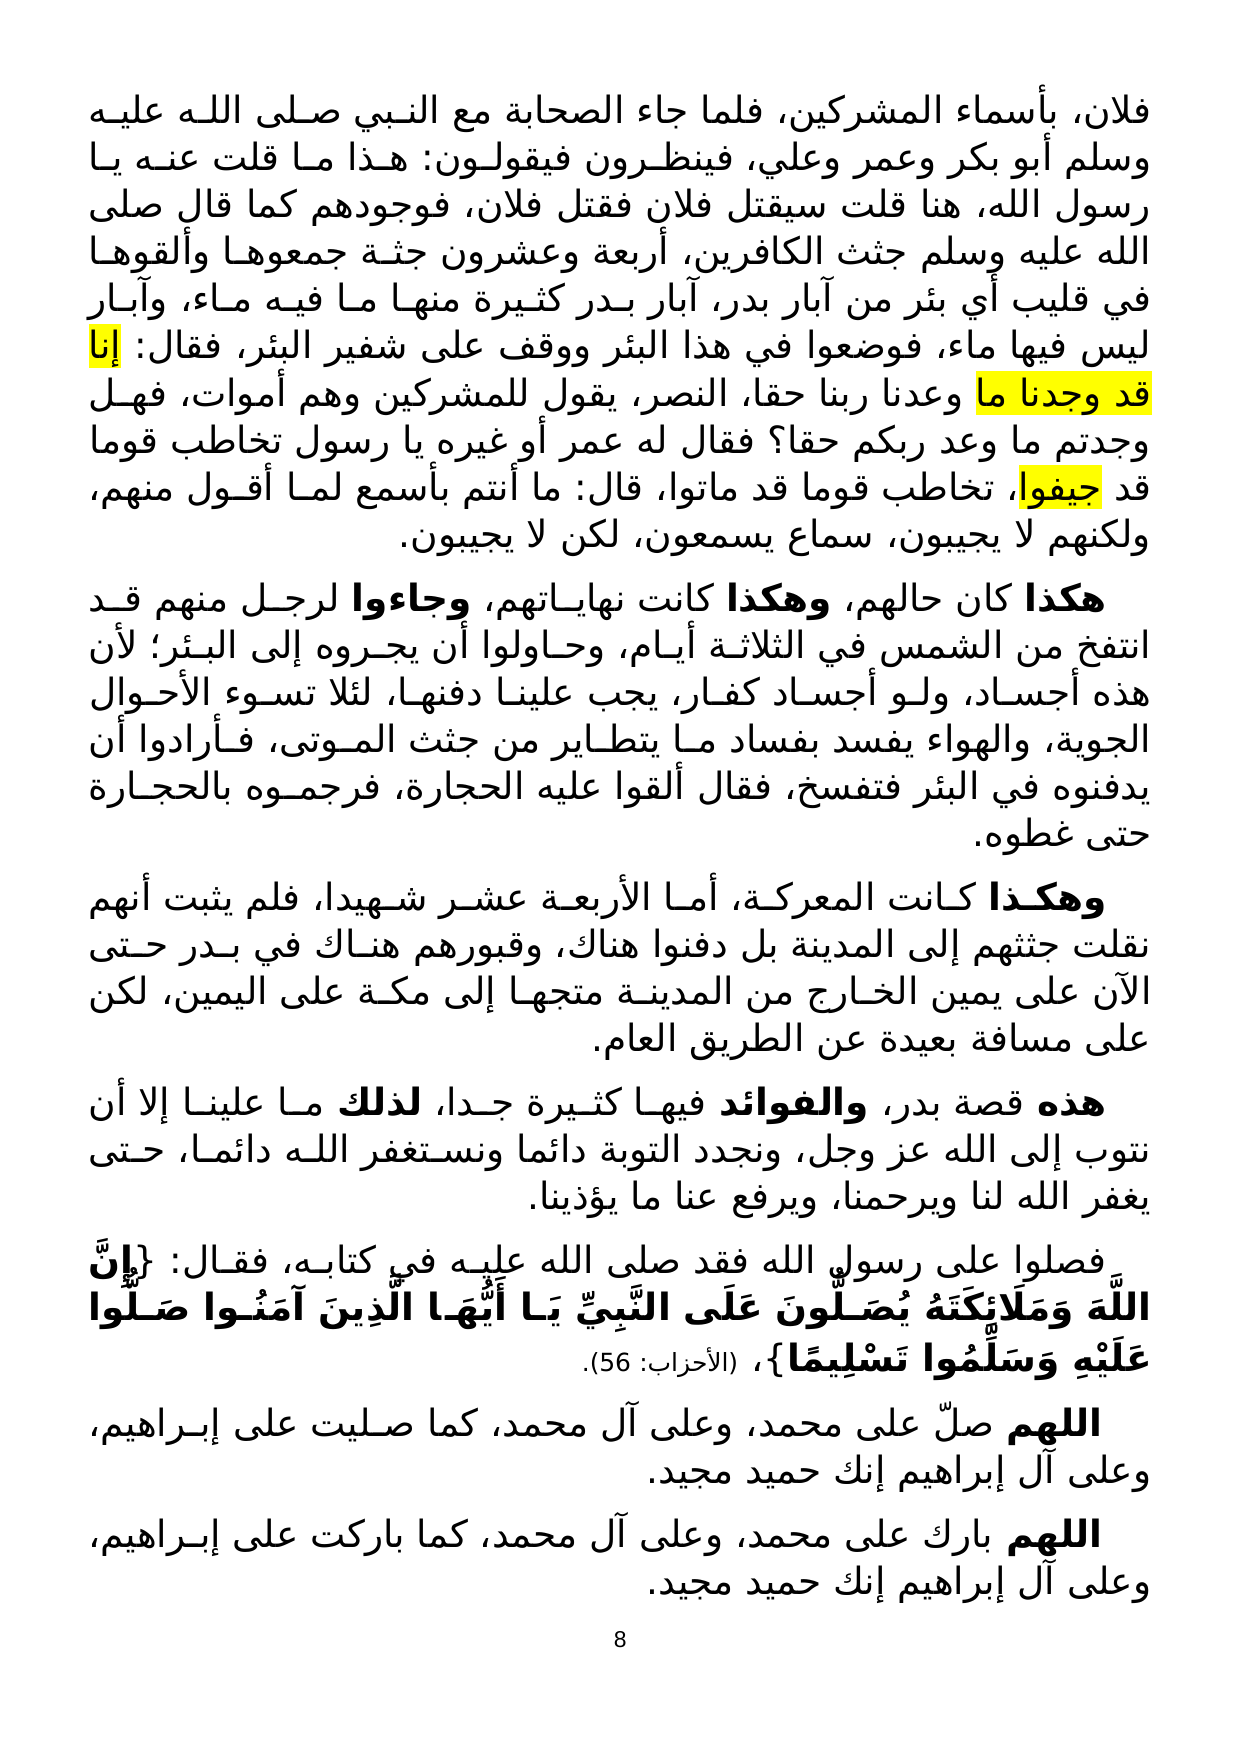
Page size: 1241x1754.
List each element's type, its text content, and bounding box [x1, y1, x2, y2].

text اللهم بارك على محمد، وعلى آل محمد، كما باركت على إبراهيم، وعلى آل إبراهيم إنك حميد مجيد. [89, 1513, 1152, 1603]
text فصلوا على رسول الله فقد صلى الله عليه في كتابه، فقال: {إِنَّ اللَّهَ وَمَلَائِكَتَهُ يُصَلُّونَ عَلَى النَّبِيِّ يَا أَيُّهَا الَّذِينَ آمَنُوا صَلُّوا عَلَيْهِ وَسَلِّمُوا تَسْلِيمًا}، (الأحزاب: 56). [89, 1238, 1152, 1381]
text اللهم صلّ على محمد، وعلى آل محمد، كما صليت على إبراهيم، وعلى آل إبراهيم إنك حميد مجيد. [89, 1402, 1152, 1493]
text هكذا كان حالهم، وهكذا كانت نهاياتهم، وجاءوا لرجل منهم قد انتفخ من الشمس في الثلاثة أيام، وحاولوا أن يجروه إلى البئر؛ لأن هذه أجساد، ولو أجساد كفار، يجب علينا دفنها، لئلا تسوء الأحوال الجوية، والهواء يفسد بفساد ما يتطاير من جثث الموتى، فأرادوا أن يدفنوه في البئر فتفسخ، فقال ألقوا عليه الحجارة، فرجموه بالحجارة حتى غطوه. [89, 576, 1152, 855]
text هذه قصة بدر، والفوائد فيها كثيرة جدا، لذلك ما علينا إلا أن نتوب إلى الله عز وجل، ونجدد التوبة دائما ونستغفر الله دائما، حتى يغفر الله لنا ويرحمنا، ويرفع عنا ما يؤذينا. [89, 1080, 1152, 1218]
text وهكذا كانت المعركة، أما الأربعة عشر شهيدا، فلم يثبت أنهم نقلت جثثهم إلى المدينة بل دفنوا هناك، وقبورهم هناك في بدر حتى الآن على يمين الخارج من المدينة متجها إلى مكة على اليمين، لكن على مسافة بعيدة عن الطريق العام. [89, 875, 1152, 1060]
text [89, 89, 1152, 556]
